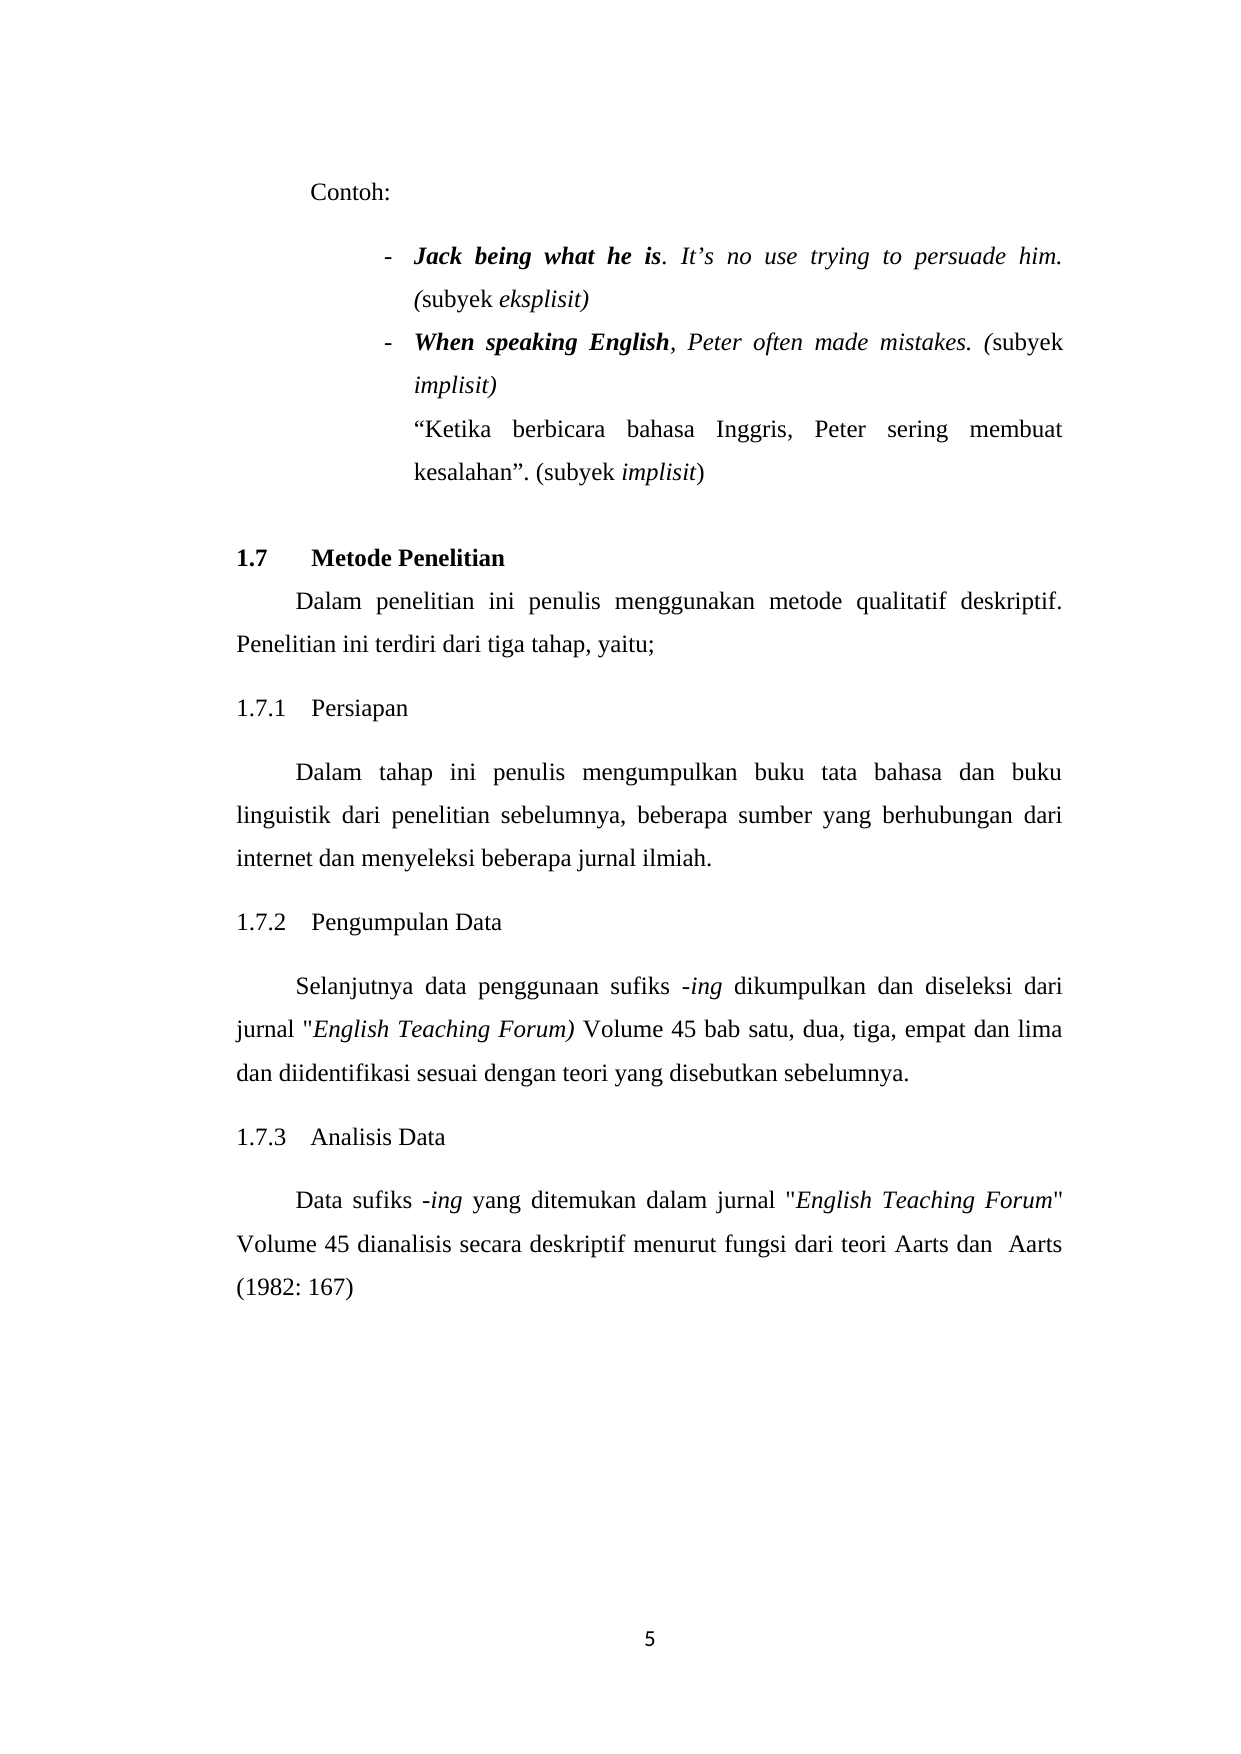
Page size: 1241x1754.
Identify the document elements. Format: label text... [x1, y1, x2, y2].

list Analisis Data [236, 1122, 1063, 1150]
text Selanjutnya data penggunaan sufiks -ing dikumpulkan dan diseleksi dari jurnal "English Teaching Forum) Volume 45 bab satu, dua, tiga, empat dan lima dan diidentifikasi sesuai dengan teori yang disebutkan sebelumnya. [236, 971, 1063, 1086]
text 1.7 Metode Penelitian [236, 543, 1063, 572]
list When speaking English, Peter often made mistakes. (subyek implisit) [384, 327, 1063, 399]
list “Ketika berbicara bahasa Inggris, Peter sering membuat kesalahan”. (subyek implisit) [413, 414, 1063, 486]
text 1.7.1 Persiapan [236, 693, 1063, 722]
list Pengumpulan Data [236, 907, 1063, 936]
text Dalam penelitian ini penulis menggunakan metode qualitatif deskriptif. Penelitian ini terdiri dari tiga tahap, yaitu; [236, 586, 1063, 658]
list Jack being what he is. It’s no use trying to persuade him. (subyek eksplisit) [384, 241, 1063, 313]
text Contoh: [236, 177, 1063, 206]
text Dalam tahap ini penulis mengumpulkan buku tata bahasa dan buku linguistik dari penelitian sebelumnya, beberapa sumber yang berhubungan dari internet dan menyeleksi beberapa jurnal ilmiah. [236, 757, 1063, 872]
text Data sufiks -ing yang ditemukan dalam jurnal "English Teaching Forum" Volume 45 dianalisis secara deskriptif menurut fungsi dari teori Aarts dan Aarts (1982: 167) [236, 1186, 1063, 1301]
